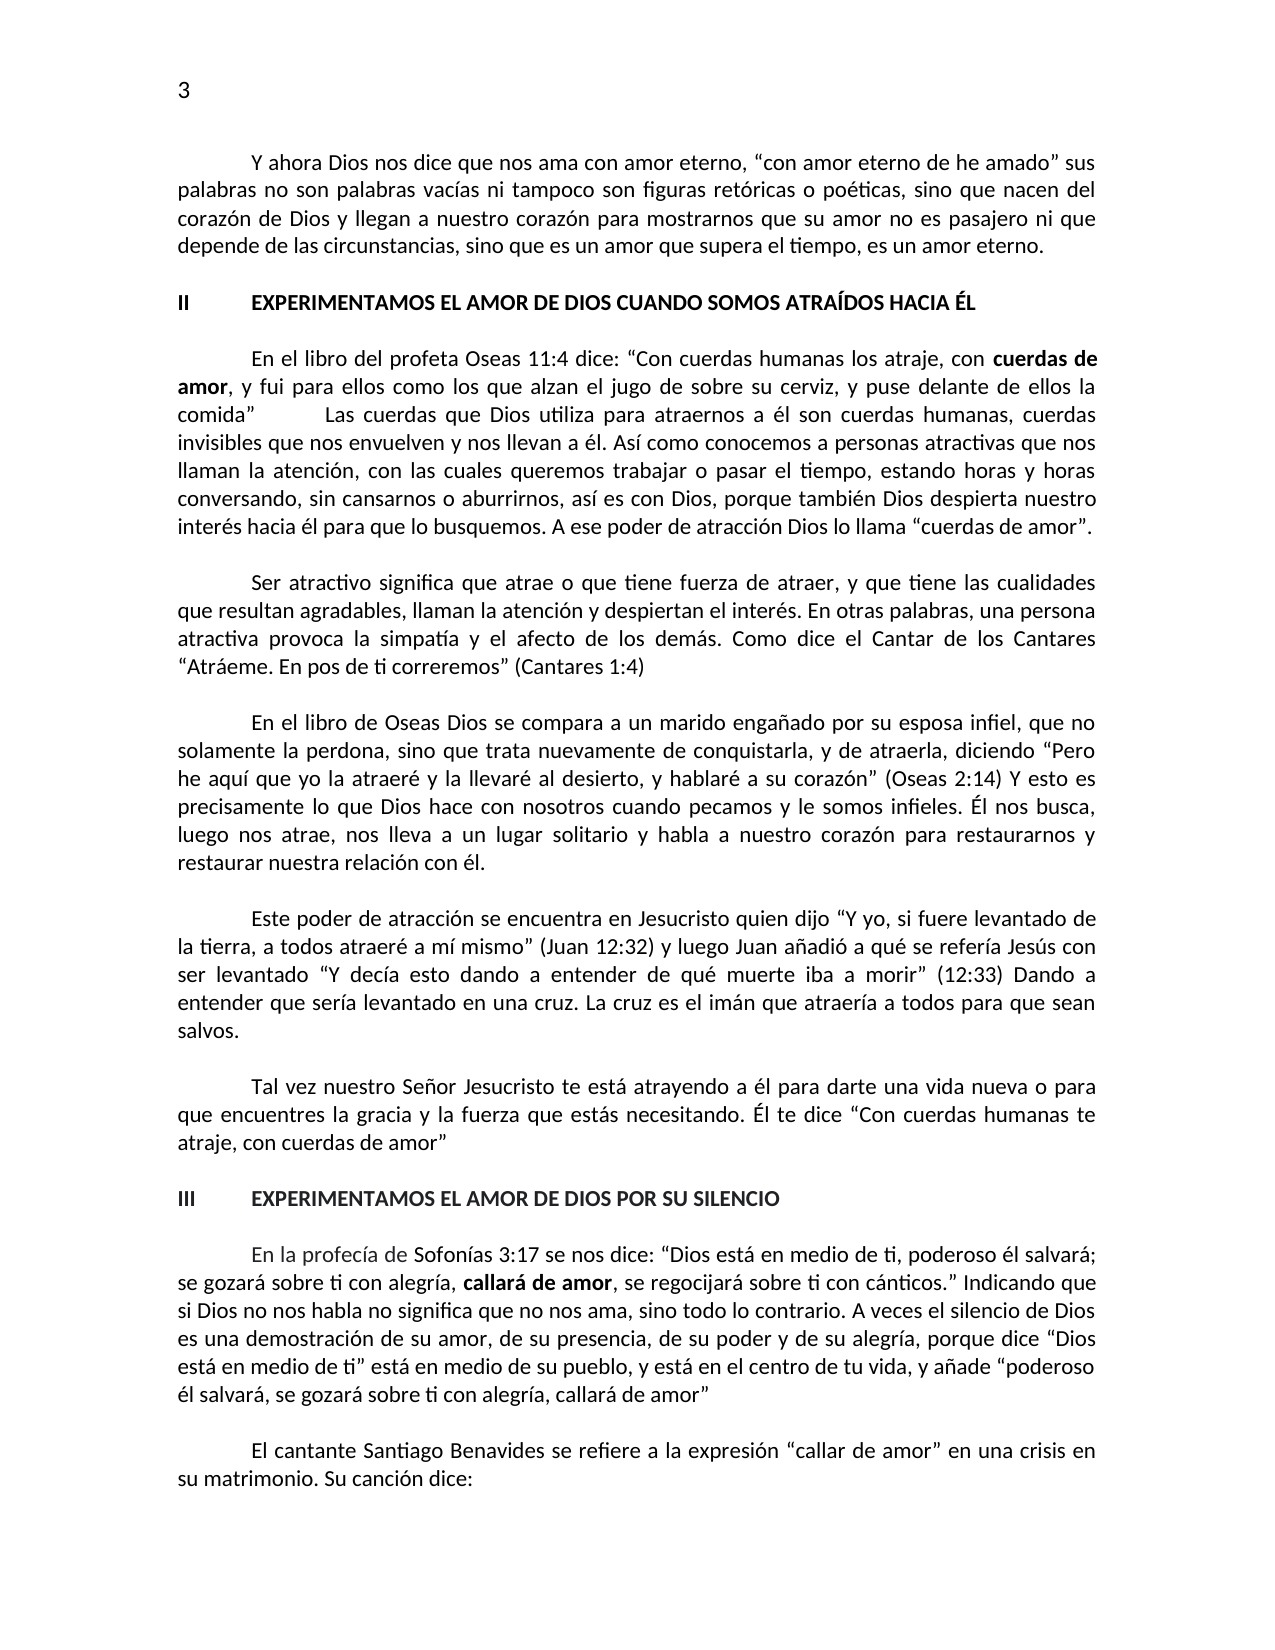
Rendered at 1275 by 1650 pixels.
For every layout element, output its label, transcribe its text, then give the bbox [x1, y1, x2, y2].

text En la profecía de Sofonías 3:17 se nos dice: “Dios está en medio de ti, poderoso él salvará; se gozará sobre ti con alegría, callará de amor, se regocijará sobre ti con cánticos.” Indicando que si Dios no nos habla no significa que no nos ama, sino todo lo contrario. A veces el silencio de Dios es una demostración de su amor, de su presencia, de su poder y de su alegría, porque dice “Dios está en medio de ti” está en medio de su pueblo, y está en el centro de tu vida, y añade “poderoso él salvará, se gozará sobre ti con alegría, callará de amor” [177, 1240, 1098, 1408]
text II EXPERIMENTAMOS EL AMOR DE DIOS CUANDO SOMOS ATRAÍDOS HACIA ÉL [177, 288, 1098, 316]
text El cantante Santiago Benavides se refiere a la expresión “callar de amor” en una crisis en su matrimonio. Su canción dice: [177, 1437, 1098, 1493]
text En el libro de Oseas Dios se compara a un marido engañado por su esposa infiel, que no solamente la perdona, sino que trata nuevamente de conquistarla, y de atraerla, diciendo “Pero he aquí que yo la atraeré y la llevaré al desierto, y hablaré a su corazón” (Oseas 2:14) Y esto es precisamente lo que Dios hace con nosotros cuando pecamos y le somos infieles. Él nos busca, luego nos atrae, nos lleva a un lugar solitario y habla a nuestro corazón para restaurarnos y restaurar nuestra relación con él. [177, 708, 1098, 876]
text III EXPERIMENTAMOS EL AMOR DE DIOS POR SU SILENCIO [177, 1184, 1098, 1212]
text Tal vez nuestro Señor Jesucristo te está atrayendo a él para darte una vida nueva o para que encuentres la gracia y la fuerza que estás necesitando. Él te dice “Con cuerdas humanas te atraje, con cuerdas de amor” [177, 1072, 1098, 1156]
text Este poder de atracción se encuentra en Jesucristo quien dijo “Y yo, si fuere levantado de la tierra, a todos atraeré a mí mismo” (Juan 12:32) y luego Juan añadió a qué se refería Jesús con ser levantado “Y decía esto dando a entender de qué muerte iba a morir” (12:33) Dando a entender que sería levantado en una cruz. La cruz es el imán que atraería a todos para que sean salvos. [177, 904, 1098, 1044]
text Ser atractivo significa que atrae o que tiene fuerza de atraer, y que tiene las cualidades que resultan agradables, llaman la atención y despiertan el interés. En otras palabras, una persona atractiva provoca la simpatía y el afecto de los demás. Como dice el Cantar de los Cantares “Atráeme. En pos de ti correremos” (Cantares 1:4) [177, 568, 1098, 680]
text Y ahora Dios nos dice que nos ama con amor eterno, “con amor eterno de he amado” sus palabras no son palabras vacías ni tampoco son figuras retóricas o poéticas, sino que nacen del corazón de Dios y llegan a nuestro corazón para mostrarnos que su amor no es pasajero ni que depende de las circunstancias, sino que es un amor que supera el tiempo, es un amor eterno. [177, 148, 1098, 260]
text En el libro del profeta Oseas 11:4 dice: “Con cuerdas humanas los atraje, con cuerdas de amor, y fui para ellos como los que alzan el jugo de sobre su cerviz, y puse delante de ellos la comida” Las cuerdas que Dios utiliza para atraernos a él son cuerdas humanas, cuerdas invisibles que nos envuelven y nos llevan a él. Así como conocemos a personas atractivas que nos llaman la atención, con las cuales queremos trabajar o pasar el tiempo, estando horas y horas conversando, sin cansarnos o aburrirnos, así es con Dios, porque también Dios despierta nuestro interés hacia él para que lo busquemos. A ese poder de atracción Dios lo llama “cuerdas de amor”. [177, 344, 1098, 540]
